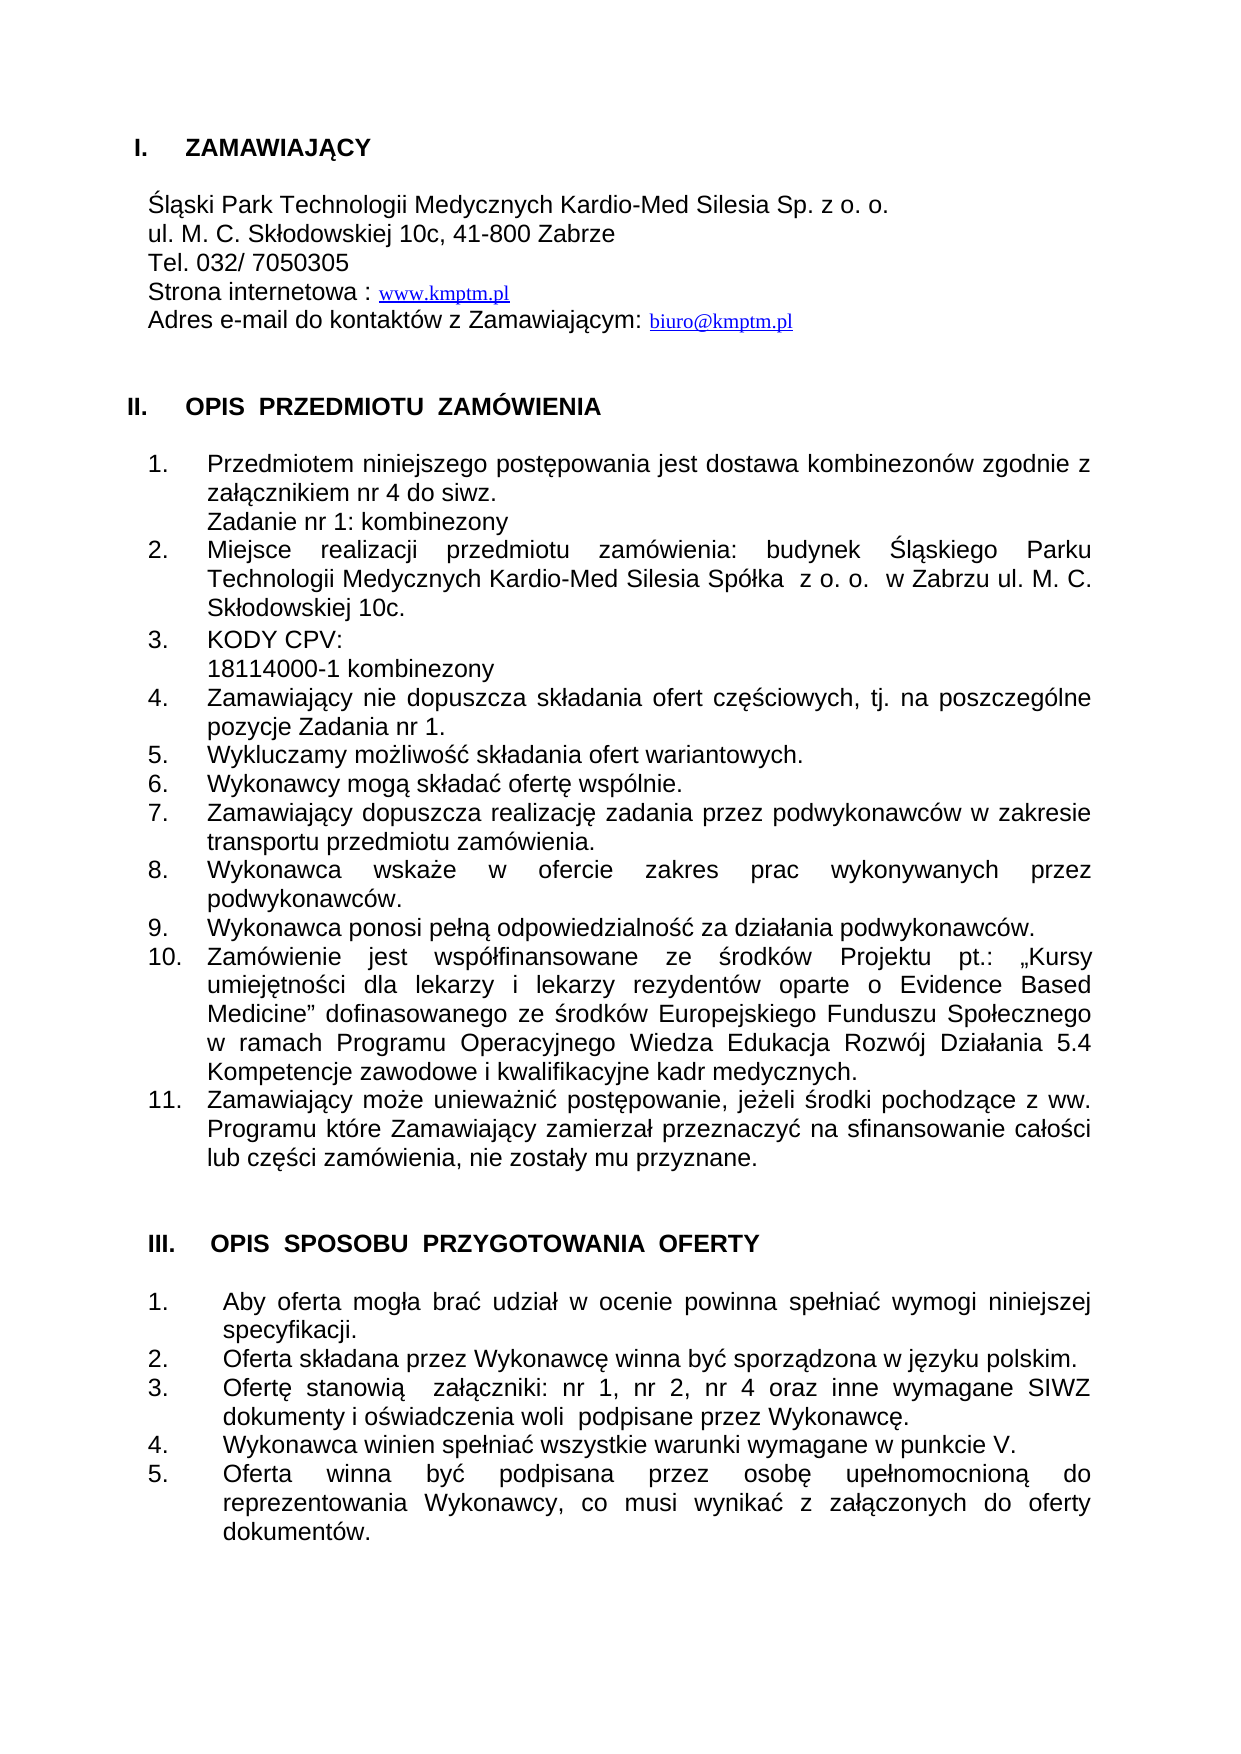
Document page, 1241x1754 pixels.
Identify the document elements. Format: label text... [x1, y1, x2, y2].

list OPIS PRZEDMIOTU ZAMÓWIENIA [148, 392, 1092, 420]
list Miejsce realizacji przedmiotu zamówienia: budynek Śląskiego Parku Technologii Medycznych Kardio-Med Silesia Spółka z o. o. w Zabrzu ul. M. C. Skłodowskiej 10c. [148, 535, 1092, 622]
list Zadanie nr 1: kombinezony [207, 507, 1092, 535]
list Zamawiający może unieważnić postępowanie, jeżeli środki pochodzące z ww. Programu które Zamawiający zamierzał przeznaczyć na sfinansowanie całości lub części zamówienia, nie zostały mu przyznane. [148, 1085, 1092, 1172]
list Aby oferta mogła brać udział w ocenie powinna spełniać wymogi niniejszej specyfikacji. [148, 1287, 1092, 1344]
list Wykluczamy możliwość składania ofert wariantowych. [148, 740, 1092, 769]
list Zamawiający dopuszcza realizację zadania przez podwykonawców w zakresie transportu przedmiotu zamówienia. [148, 798, 1092, 855]
list Zamówienie jest współfinansowane ze środków Projektu pt.: „Kursy umiejętności dla lekarzy i lekarzy rezydentów oparte o Evidence Based Medicine” dofinasowanego ze środków Europejskiego Funduszu Społecznego w ramach Programu Operacyjnego Wiedza Edukacja Rozwój Działania 5.4 Kompetencje zawodowe i kwalifikacyjne kadr medycznych. [148, 942, 1092, 1085]
list Oferta winna być podpisana przez osobę upełnomocnioną do reprezentowania Wykonawcy, co musi wynikać z załączonych do oferty dokumentów. [148, 1459, 1092, 1545]
list Wykonawcy mogą składać ofertę wspólnie. [148, 769, 1092, 798]
subtitle ZAMAWIAJĄCY [148, 133, 1092, 162]
list Przedmiotem niniejszego postępowania jest dostawa kombinezonów zgodnie z załącznikiem nr 4 do siwz. [148, 449, 1092, 507]
text Tel. 032/ 7050305 [148, 248, 1092, 277]
list Wykonawca ponosi pełną odpowiedzialność za działania podwykonawców. [148, 913, 1092, 942]
list Zamawiający nie dopuszcza składania ofert częściowych, tj. na poszczególne pozycje Zadania nr 1. [148, 683, 1092, 740]
list Wykonawca winien spełniać wszystkie warunki wymagane w punkcie V. [148, 1430, 1092, 1459]
list Ofertę stanowią załączniki: nr 1, nr 2, nr 4 oraz inne wymagane SIWZ dokumenty i oświadczenia woli podpisane przez Wykonawcę. [148, 1373, 1092, 1430]
list 18114000-1 kombinezony [207, 654, 1092, 683]
list KODY CPV: [148, 625, 1092, 654]
text Adres e-mail do kontaktów z Zamawiającym: biuro@kmptm.pl [148, 305, 1092, 334]
list Oferta składana przez Wykonawcę winna być sporządzona w języku polskim. [148, 1344, 1092, 1373]
list Wykonawca wskaże w ofercie zakres prac wykonywanych przez podwykonawców. [148, 855, 1092, 913]
text ul. M. C. Skłodowskiej 10c, 41-800 Zabrze [148, 219, 1092, 248]
subtitle III. OPIS SPOSOBU PRZYGOTOWANIA OFERTY [148, 1229, 1092, 1258]
title Śląski Park Technologii Medycznych Kardio-Med Silesia Sp. z o. o. [148, 190, 1092, 219]
text Strona internetowa : www.kmptm.pl [148, 277, 1092, 305]
